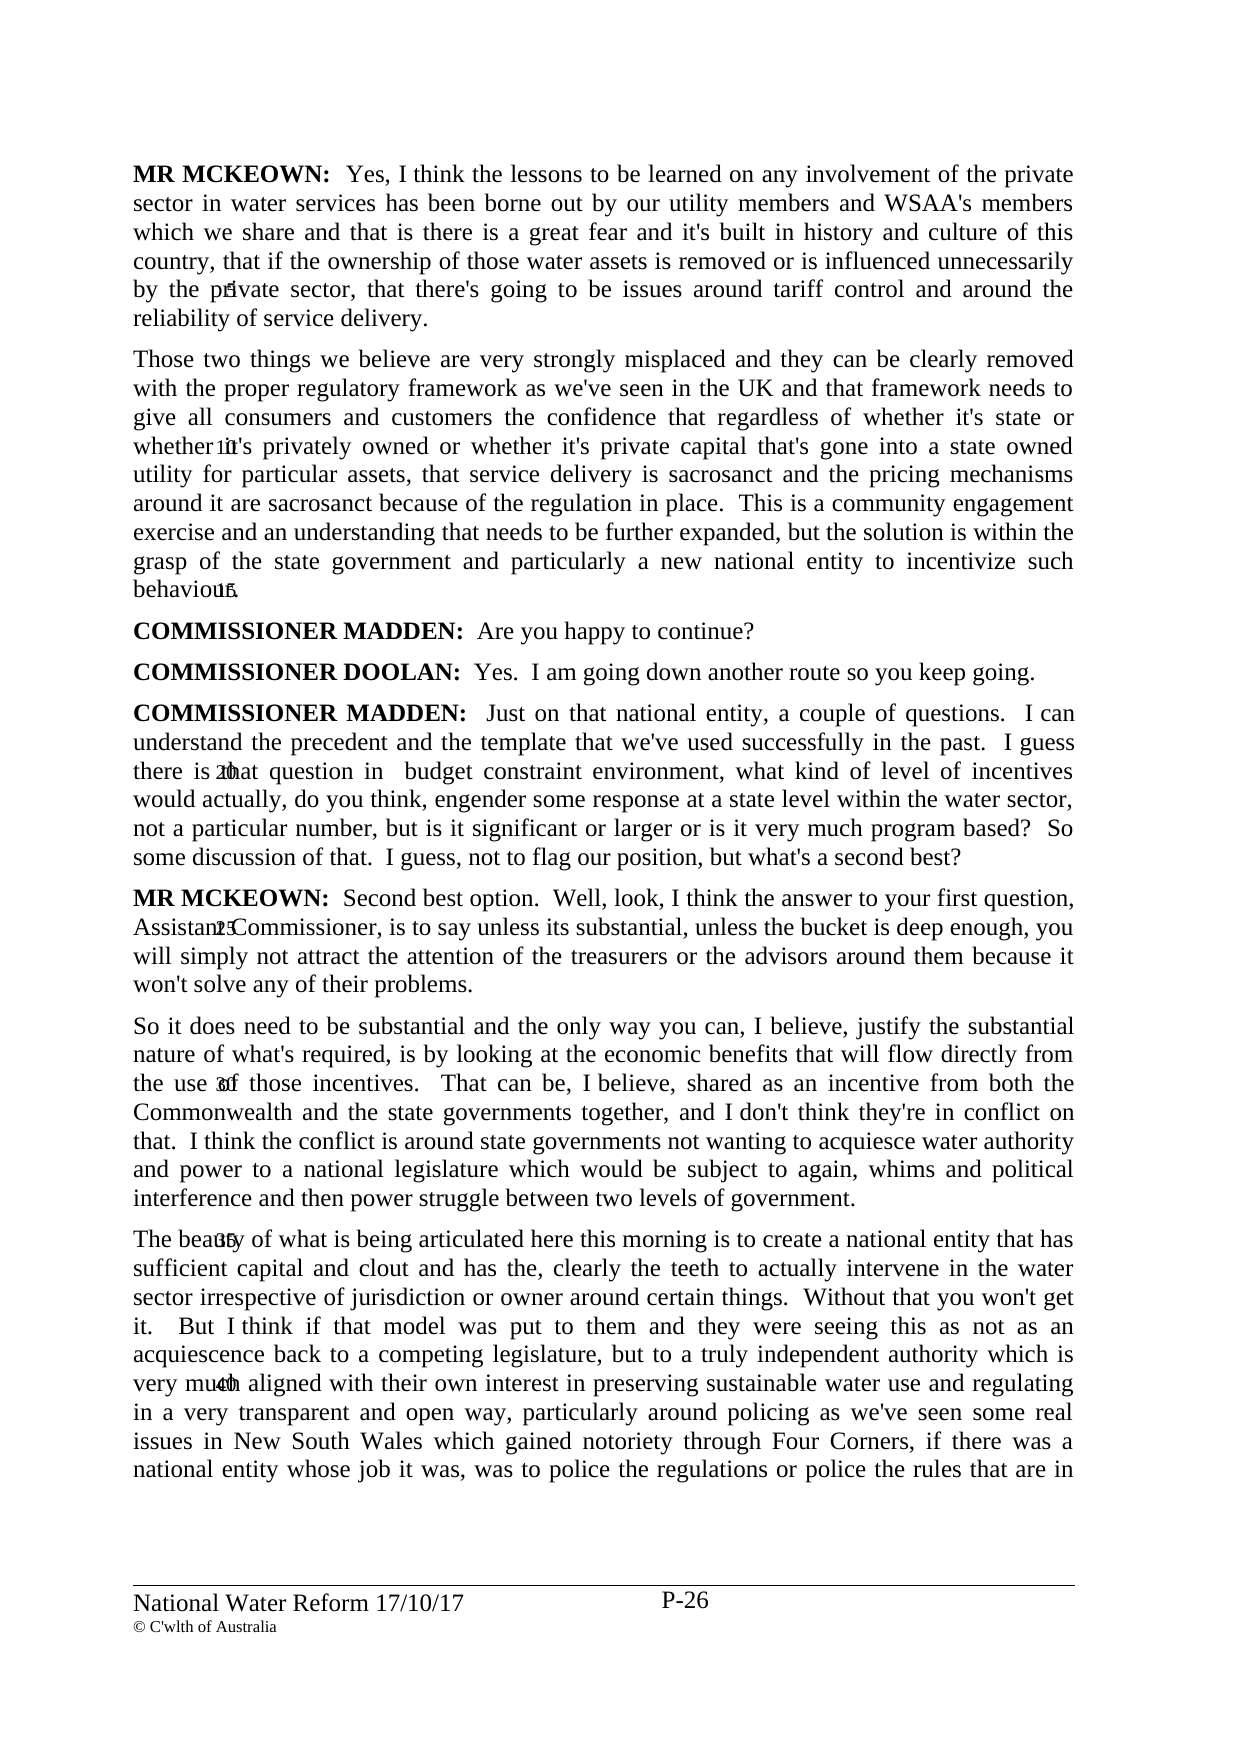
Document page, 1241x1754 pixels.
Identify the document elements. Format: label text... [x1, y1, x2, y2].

text MR MCKEOWN: Second best option. Well, look, I think the answer to your first question, Assistant Commissioner, is to say unless its substantial, unless the bucket is deep enough, you will simply not attract the attention of the treasurers or the advisors around them because it won't solve any of their problems. [133, 883, 1075, 998]
text COMMISSIONER DOOLAN: Yes. I am going down another route so you keep going. [133, 657, 1075, 686]
text MR MCKEOWN: Yes, I think the lessons to be learned on any involvement of the private sector in water services has been borne out by our utility members and WSAA's members which we share and that is there is a great fear and it's built in history and culture of this country, that if the ownership of those water assets is removed or is influenced unnecessarily by the private sector, that there's going to be issues around tariff control and around the reliability of service delivery. [133, 159, 1075, 332]
text So it does need to be substantial and the only way you can, I believe, justify the substantial nature of what's required, is by looking at the economic benefits that will flow directly from the use of those incentives. That can be, I believe, shared as an incentive from both the Commonwealth and the state governments together, and I don't think they're in conflict on that. I think the conflict is around state governments not wanting to acquiesce water authority and power to a national legislature which would be subject to again, whims and political interference and then power struggle between two levels of government. [133, 1011, 1075, 1212]
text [133, 1224, 1075, 1483]
text Those two things we believe are very strongly misplaced and they can be clearly removed with the proper regulatory framework as we've seen in the UK and that framework needs to give all consumers and customers the confidence that regardless of whether it's state or whether it's privately owned or whether it's private capital that's gone into a state owned utility for particular assets, that service delivery is sacrosanct and the pricing mechanisms around it are sacrosanct because of the regulation in place. This is a community engagement exercise and an understanding that needs to be further expanded, but the solution is within the grasp of the state government and particularly a new national entity to incentivize such behaviour. [133, 344, 1075, 603]
text COMMISSIONER MADDEN: Just on that national entity, a couple of questions. I can understand the precedent and the template that we've used successfully in the past. I guess there is that question in budget constraint environment, what kind of level of incentives would actually, do you think, engender some response at a state level within the water sector, not a particular number, but is it significant or larger or is it very much program based? So some discussion of that. I guess, not to flag our position, but what's a second best? [133, 698, 1075, 871]
text COMMISSIONER MADDEN: Are you happy to continue? [133, 616, 1075, 644]
